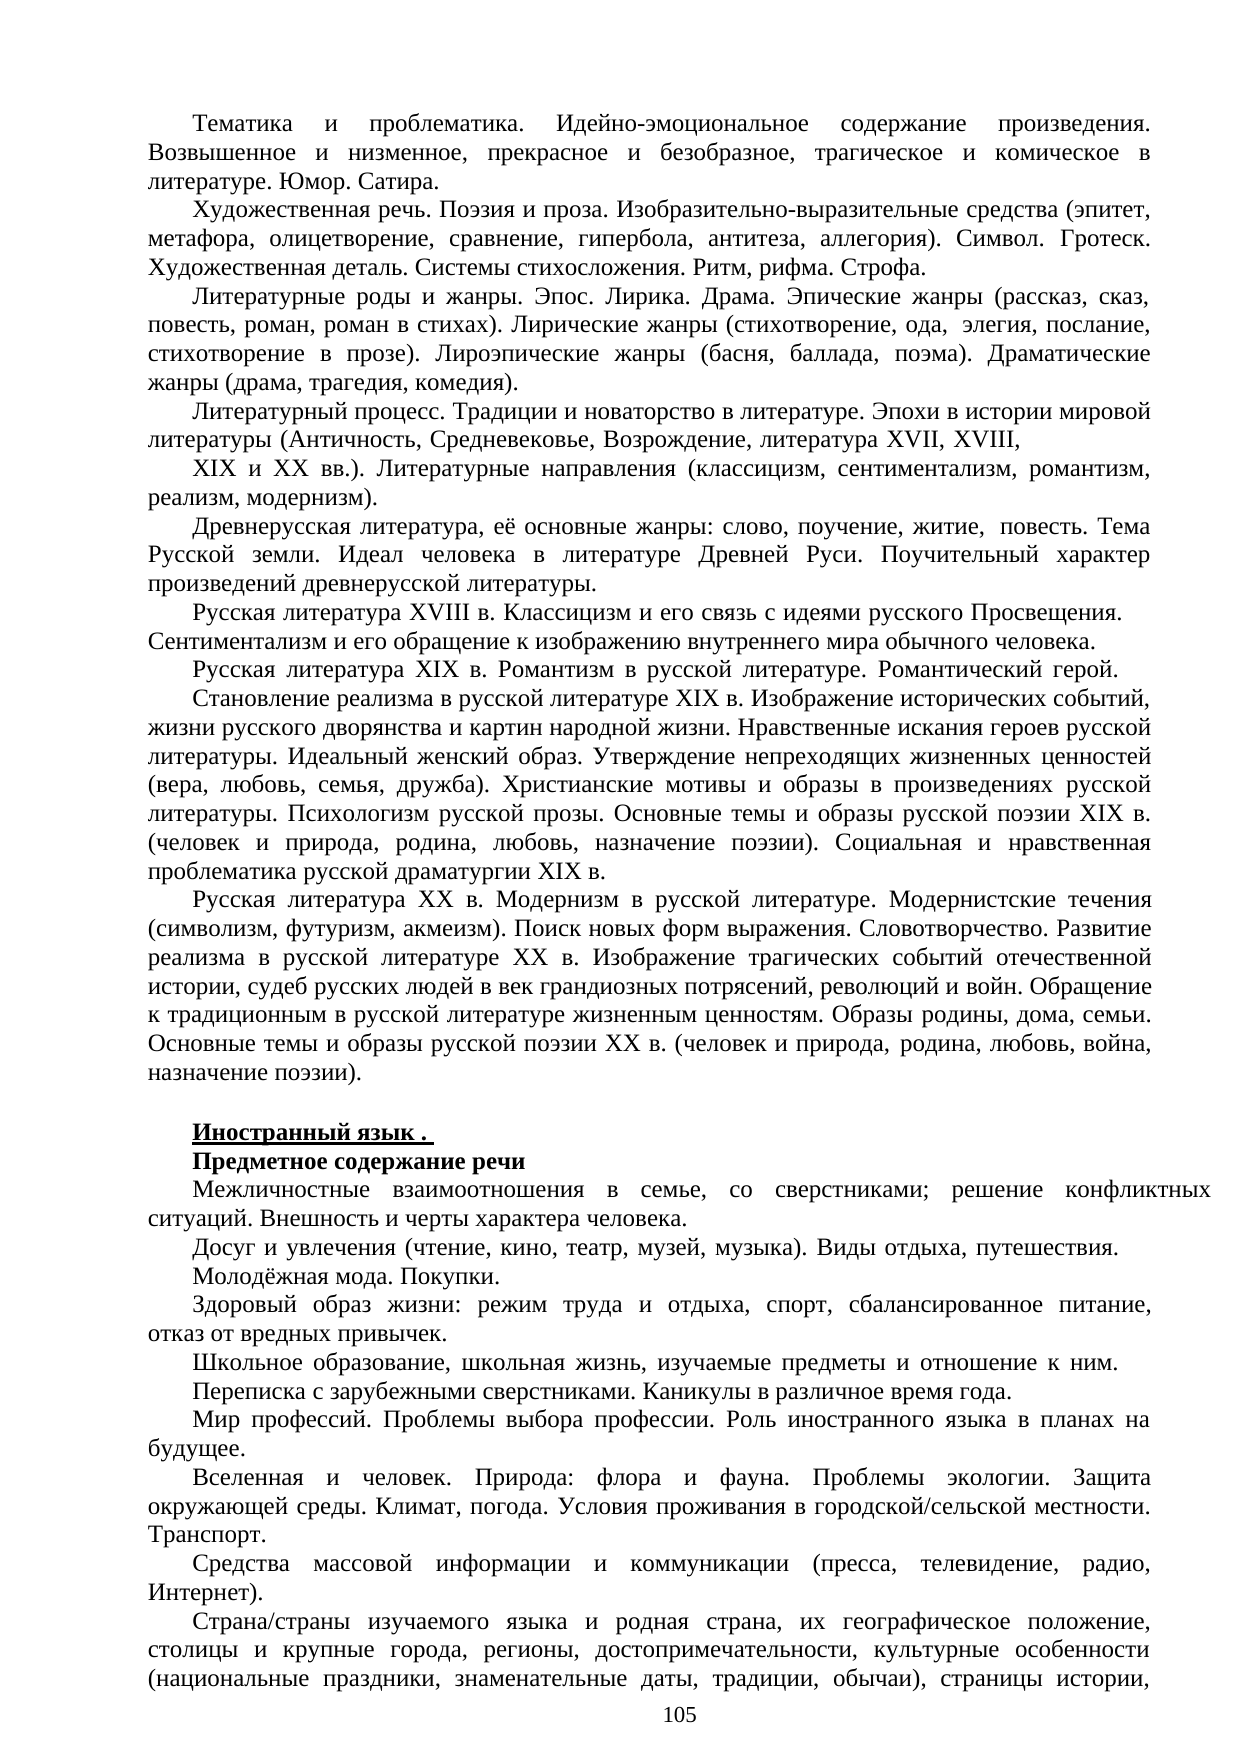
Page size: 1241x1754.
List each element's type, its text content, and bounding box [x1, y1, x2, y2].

text Средства массовой информации и коммуникации (пресса, телевидение, радио, Интернет). [148, 1548, 1151, 1606]
text Художественная речь. Поэзия и проза. Изобразительно-выразительные средства (эпитет, метафора, олицетворение, сравнение, гипербола, антитеза, аллегория). Символ. Гротеск. Художественная деталь. Системы стихосложения. Ритм, рифма. Строфа. [148, 194, 1151, 281]
text Школьное образование, школьная жизнь, изучаемые предметы и отношение к ним. [148, 1347, 1211, 1376]
text Иностранный язык . [148, 1117, 731, 1146]
text Литературные роды и жанры. Эпос. Лирика. Драма. Эпические жанры (рассказ, сказ, повесть, роман, роман в стихах). Лирические жанры (стихотворение, ода, элегия, послание, стихотворение в прозе). Лироэпические жанры (басня, баллада, поэма). Драматические жанры (драма, трагедия, комедия). [148, 281, 1151, 396]
text Досуг и увлечения (чтение, кино, театр, музей, музыка). Виды отдыха, путешествия. [148, 1232, 1211, 1261]
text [148, 1606, 1151, 1692]
text Русская литература XIX в. Романтизм в русской литературе. Романтический герой. [148, 654, 1211, 683]
text Русская литература XVIII в. Классицизм и его связь с идеями русского Просвещения. Сентиментализм и его обращение к изображению внутреннего мира обычного человека. [148, 597, 1123, 654]
text Древнерусская литература, её основные жанры: слово, поучение, житие, повесть. Тема Русской земли. Идеал человека в литературе Древней Руси. Поучительный характер произведений древнерусской литературы. [148, 511, 1151, 597]
text XIX и XX вв.). Литературные направления (классицизм, сентиментализм, романтизм, реализм, модернизм). [148, 453, 1151, 511]
text Молодёжная мода. Покупки. [148, 1261, 1211, 1289]
text Литературный процесс. Традиции и новаторство в литературе. Эпохи в истории мировой литературы (Античность, Средневековье, Возрождение, литература XVII, XVIII, [148, 396, 1151, 453]
text Вселенная и человек. Природа: флора и фауна. Проблемы экологии. Защита окружающей среды. Климат, погода. Условия проживания в городской/сельской местности. Транспорт. [148, 1462, 1151, 1548]
text Предметное содержание речи [148, 1146, 731, 1174]
text Русская литература XX в. Модернизм в русской литературе. Модернистские течения (символизм, футуризм, акмеизм). Поиск новых форм выражения. Словотворчество. Развитие реализма в русской литературе XX в. Изображение трагических событий отечественной истории, судеб русских людей в век грандиозных потрясений, революций и войн. Обращение к традиционным в русской литературе жизненным ценностям. Образы родины, дома, семьи. Основные темы и образы русской поэзии XX в. (человек и природа, родина, любовь, война, назначение поэзии). [148, 884, 1152, 1086]
text Мир профессий. Проблемы выбора профессии. Роль иностранного языка в планах на будущее. [148, 1404, 1151, 1462]
text Переписка с зарубежными сверстниками. Каникулы в различное время года. [148, 1376, 1211, 1404]
text Межличностные взаимоотношения в семье, со сверстниками; решение конфликтных ситуаций. Внешность и черты характера человека. [148, 1174, 1211, 1232]
text Здоровый образ жизни: режим труда и отдыха, спорт, сбалансированное питание, отказ от вредных привычек. [148, 1289, 1152, 1347]
text Становление реализма в русской литературе XIX в. Изображение исторических событий, жизни русского дворянства и картин народной жизни. Нравственные искания героев русской литературы. Идеальный женский образ. Утверждение непреходящих жизненных ценностей (вера, любовь, семья, дружба). Христианские мотивы и образы в произведениях русской литературы. Психологизм русской прозы. Основные темы и образы русской поэзии XIX в. (человек и природа, родина, любовь, назначение поэзии). Социальная и нравственная проблематика русской драматургии XIX в. [148, 683, 1151, 884]
text Тематика и проблематика. Идейно-эмоциональное содержание произведения. Возвышенное и низменное, прекрасное и безобразное, трагическое и комическое в литературе. Юмор. Сатира. [148, 108, 1151, 194]
